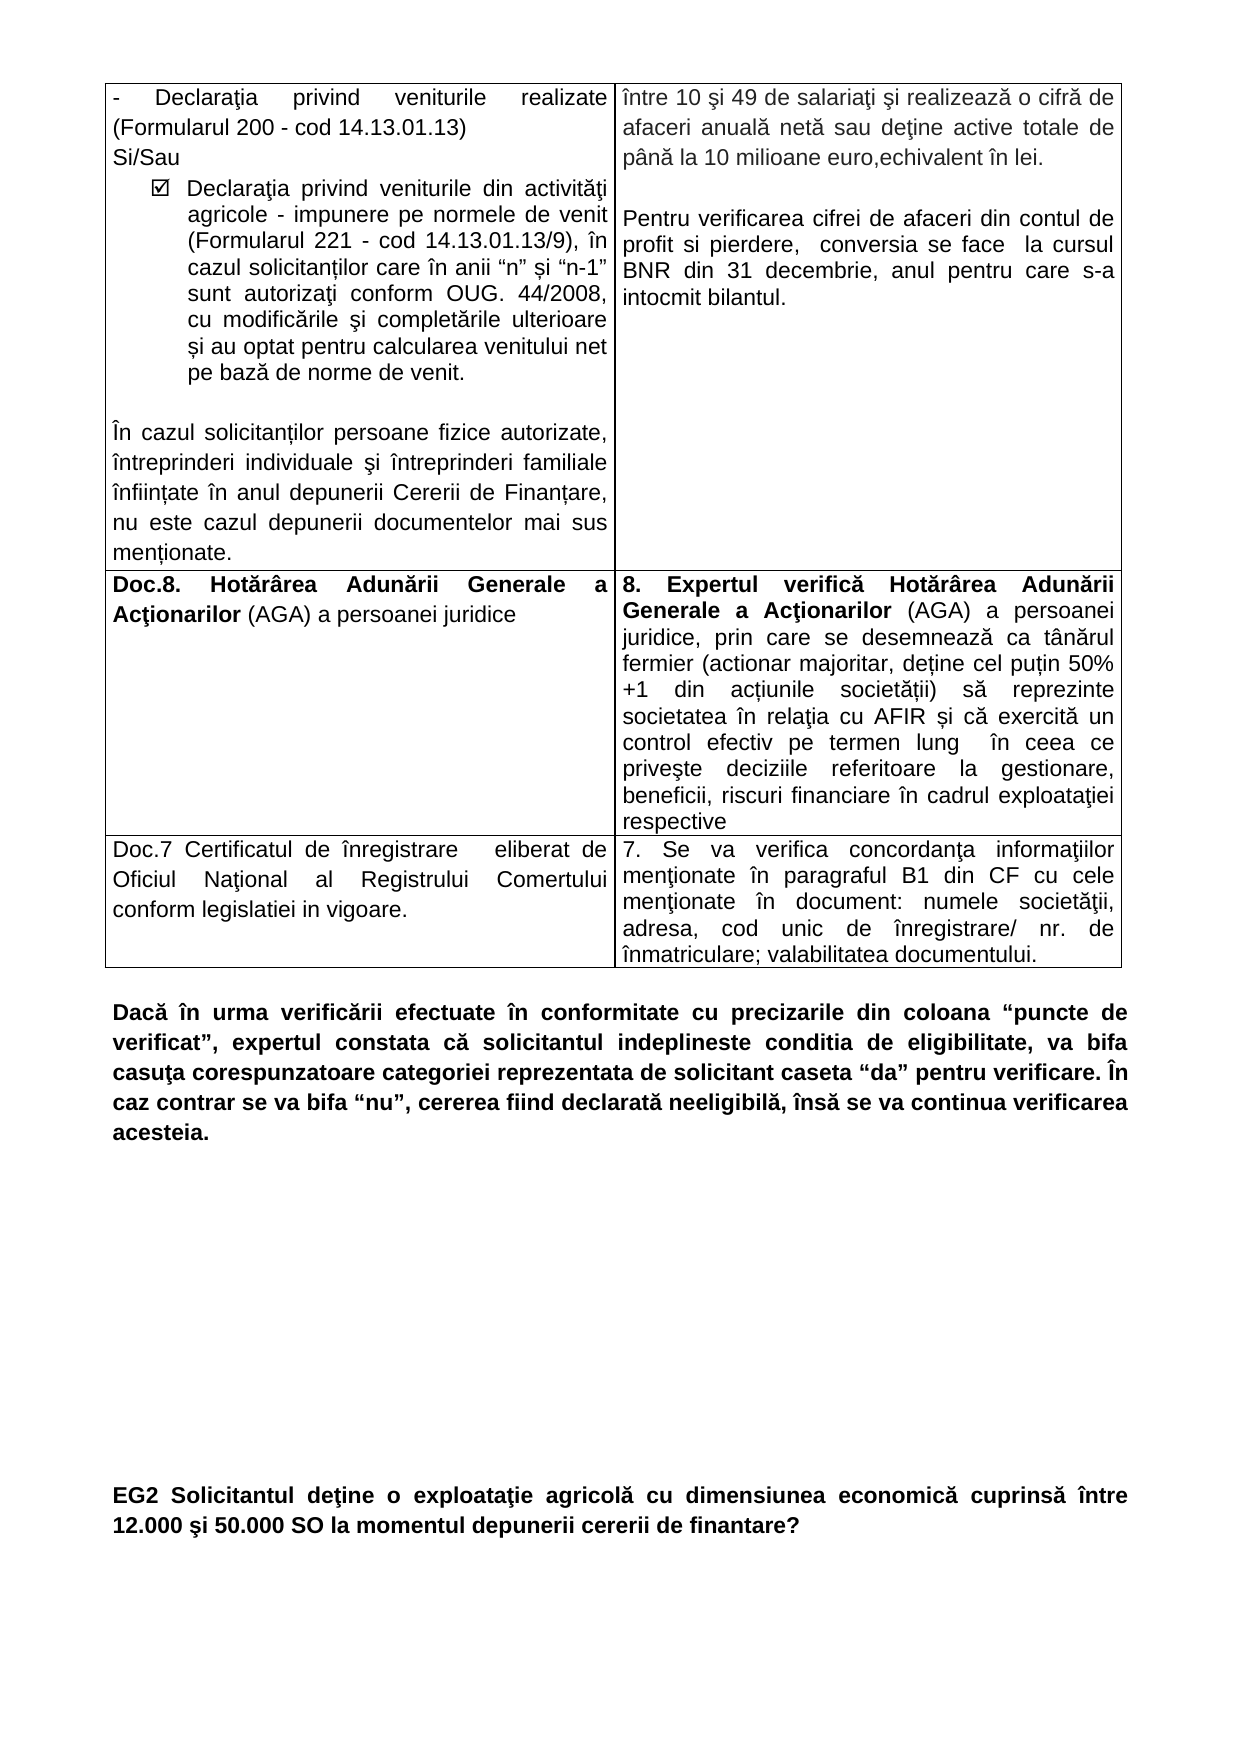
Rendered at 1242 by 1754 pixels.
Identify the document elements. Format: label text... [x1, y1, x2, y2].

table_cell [106, 84, 614, 570]
table_cell 8. Expertul verifică Hotărârea Adunării Generale a Acţionarilor (AGA) a persoanei juridice, prin care se desemnează ca tânărul fermier (actionar majoritar, deține cel puțin 50%+1 din acțiunile societății) să reprezinte societatea în relaţia cu AFIR și că exercită un control efectiv pe termen lung în ceea ce priveşte deciziile referitoare la gestionare, beneficii, riscuri financiare în cadrul exploataţiei respective [616, 571, 1121, 834]
table_cell Doc.7 Certificatul de înregistrare eliberat de Oficiul Naţional al Registrului Comertului conform legislatiei in vigoare. [106, 836, 614, 967]
text EG2 Solicitantul deţine o exploataţie agricolă cu dimensiunea economică cuprinsă între 12.000 şi 50.000 SO la momentul depunerii cererii de finantare? [112, 1482, 1129, 1538]
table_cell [616, 84, 1121, 570]
table_cell 7. Se va verifica concordanţa informaţiilor menţionate în paragraful B1 din CF cu cele menţionate în document: numele societăţii, adresa, cod unic de înregistrare/ nr. de înmatriculare; valabilitatea documentului. [616, 836, 1121, 967]
table_cell Doc.8. Hotărârea Adunării Generale a Acţionarilor (AGA) a persoanei juridice [106, 571, 614, 834]
text Dacă în urma verificării efectuate în conformitate cu precizarile din coloana “puncte de verificat”, expertul constata că solicitantul indeplineste conditia de eligibilitate, va bifa casuţa corespunzatoare categoriei reprezentata de solicitant caseta “da” pentru verificare. În caz contrar se va bifa “nu”, cererea fiind declarată neeligibilă, însă se va continua verificarea acesteia. [112, 998, 1129, 1146]
